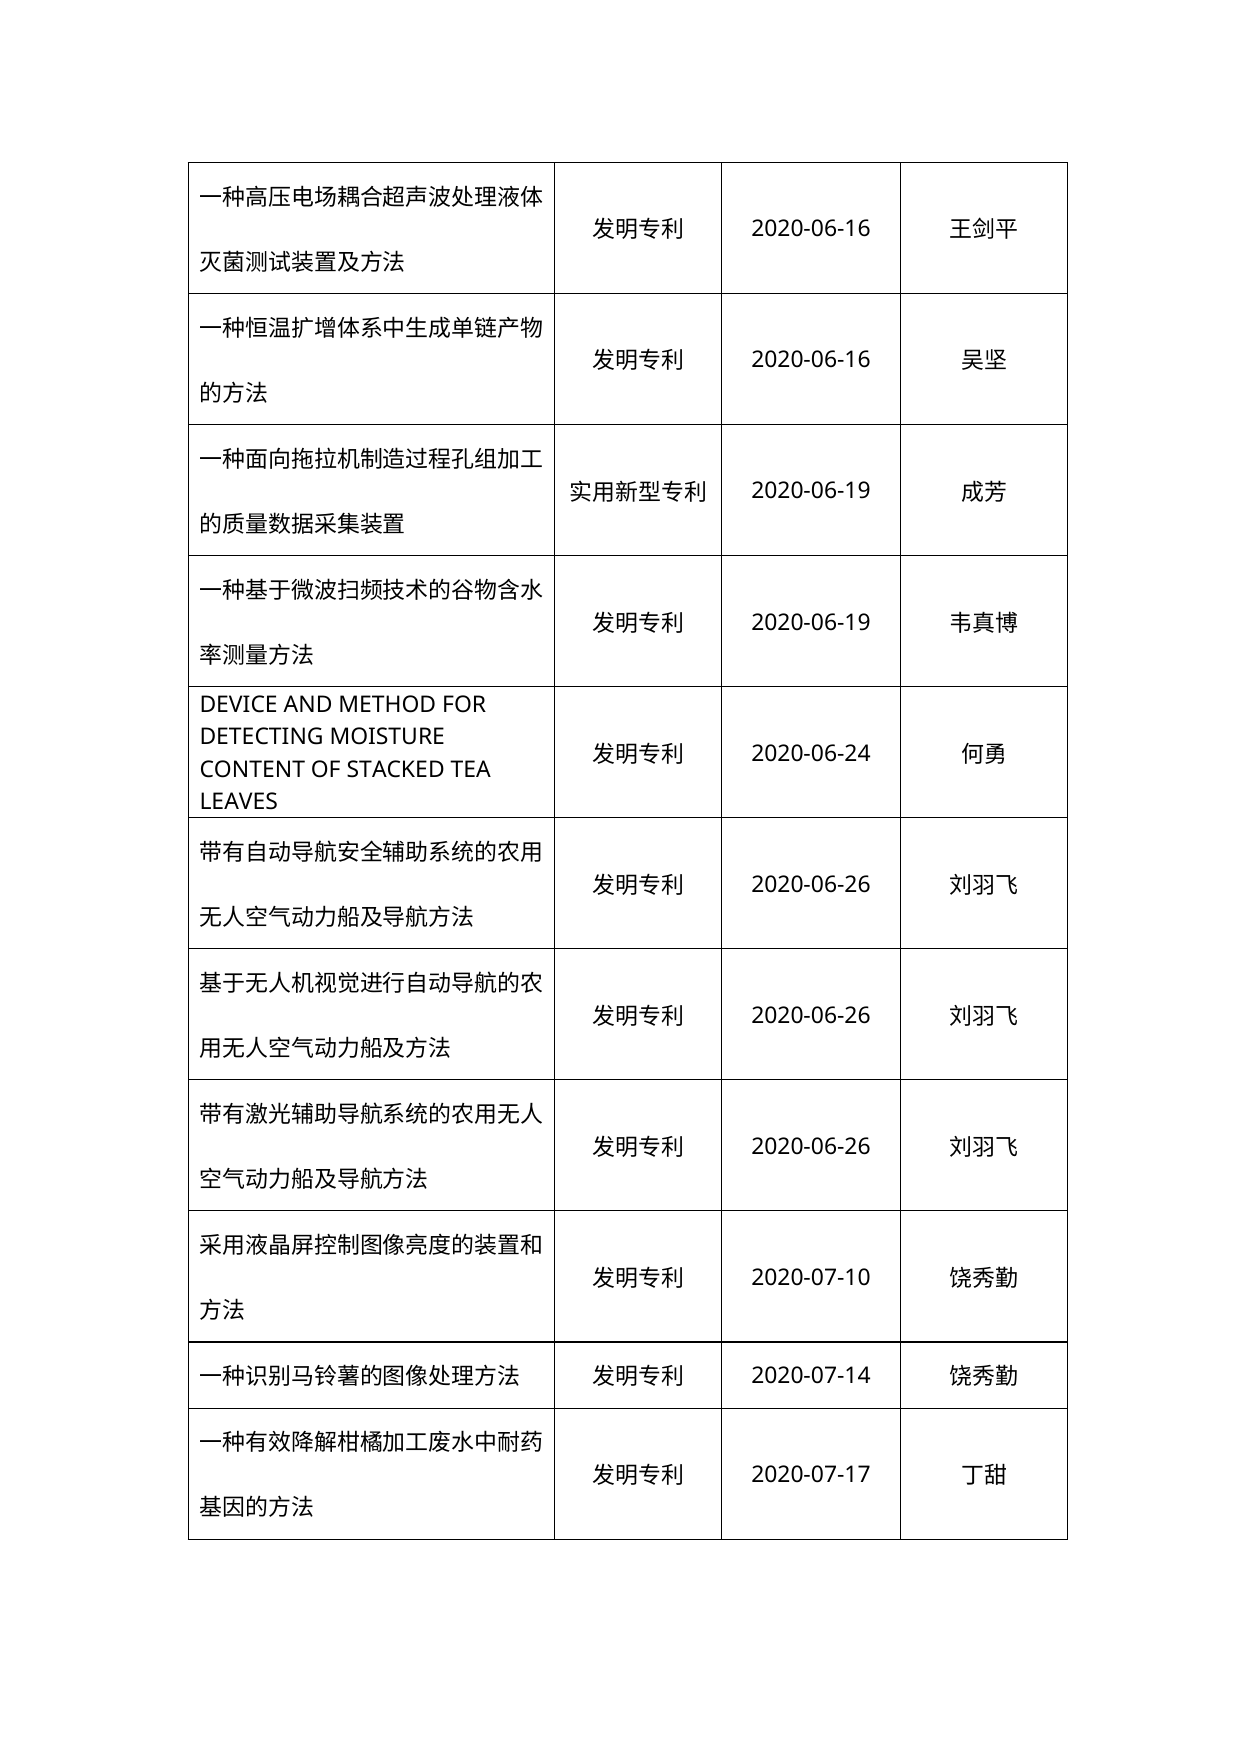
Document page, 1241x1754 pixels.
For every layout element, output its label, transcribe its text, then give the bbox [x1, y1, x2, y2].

table_cell 2020-06-26 [722, 818, 900, 948]
table_cell 王剑平 [901, 163, 1067, 293]
table_cell 发明专利 [555, 1080, 721, 1210]
table_cell 2020-06-16 [722, 294, 900, 424]
table_cell 实用新型专利 [555, 425, 721, 555]
table_cell 丁甜 [901, 1409, 1067, 1538]
table_cell 2020-06-19 [722, 556, 900, 686]
table_cell 一种识别马铃薯的图像处理方法 [189, 1343, 554, 1407]
table_cell 采用液晶屏控制图像亮度的装置和方法 [189, 1211, 554, 1341]
table_cell 饶秀勤 [901, 1343, 1067, 1407]
table_cell 发明专利 [555, 556, 721, 686]
table_cell 带有激光辅助导航系统的农用无人空气动力船及导航方法 [189, 1080, 554, 1210]
table_cell 吴坚 [901, 294, 1067, 424]
table_cell 韦真博 [901, 556, 1067, 686]
table_cell 2020-07-17 [722, 1409, 900, 1538]
table_cell 2020-06-26 [722, 1080, 900, 1210]
table_cell 一种基于微波扫频技术的谷物含水率测量方法 [189, 556, 554, 686]
table_cell 发明专利 [555, 687, 721, 817]
table_cell 2020-06-19 [722, 425, 900, 555]
table_cell 饶秀勤 [901, 1211, 1067, 1341]
table_cell 发明专利 [555, 949, 721, 1079]
table_cell 刘羽飞 [901, 1080, 1067, 1210]
table_cell 2020-06-16 [722, 163, 900, 293]
table_cell 发明专利 [555, 1409, 721, 1538]
table_cell 2020-07-10 [722, 1211, 900, 1341]
table_cell 2020-07-14 [722, 1343, 900, 1407]
table_cell 带有自动导航安全辅助系统的农用无人空气动力船及导航方法 [189, 818, 554, 948]
table_cell 发明专利 [555, 1343, 721, 1407]
table_cell 2020-06-26 [722, 949, 900, 1079]
table_cell 何勇 [901, 687, 1067, 817]
table_cell 基于无人机视觉进行自动导航的农用无人空气动力船及方法 [189, 949, 554, 1079]
table_cell 一种有效降解柑橘加工废水中耐药基因的方法 [189, 1409, 554, 1538]
table_cell 一种恒温扩增体系中生成单链产物的方法 [189, 294, 554, 424]
table_cell 一种高压电场耦合超声波处理液体灭菌测试装置及方法 [189, 163, 554, 293]
table_cell 发明专利 [555, 294, 721, 424]
table_cell 发明专利 [555, 163, 721, 293]
table_cell 一种面向拖拉机制造过程孔组加工的质量数据采集装置 [189, 425, 554, 555]
table_cell 发明专利 [555, 1211, 721, 1341]
table_cell 2020-06-24 [722, 687, 900, 817]
table_cell 成芳 [901, 425, 1067, 555]
table_cell 刘羽飞 [901, 818, 1067, 948]
table_cell 发明专利 [555, 818, 721, 948]
table_cell DEVICE AND METHOD FOR DETECTING MOISTURE CONTENT OF STACKED TEA LEAVES [189, 687, 554, 817]
table_cell 刘羽飞 [901, 949, 1067, 1079]
